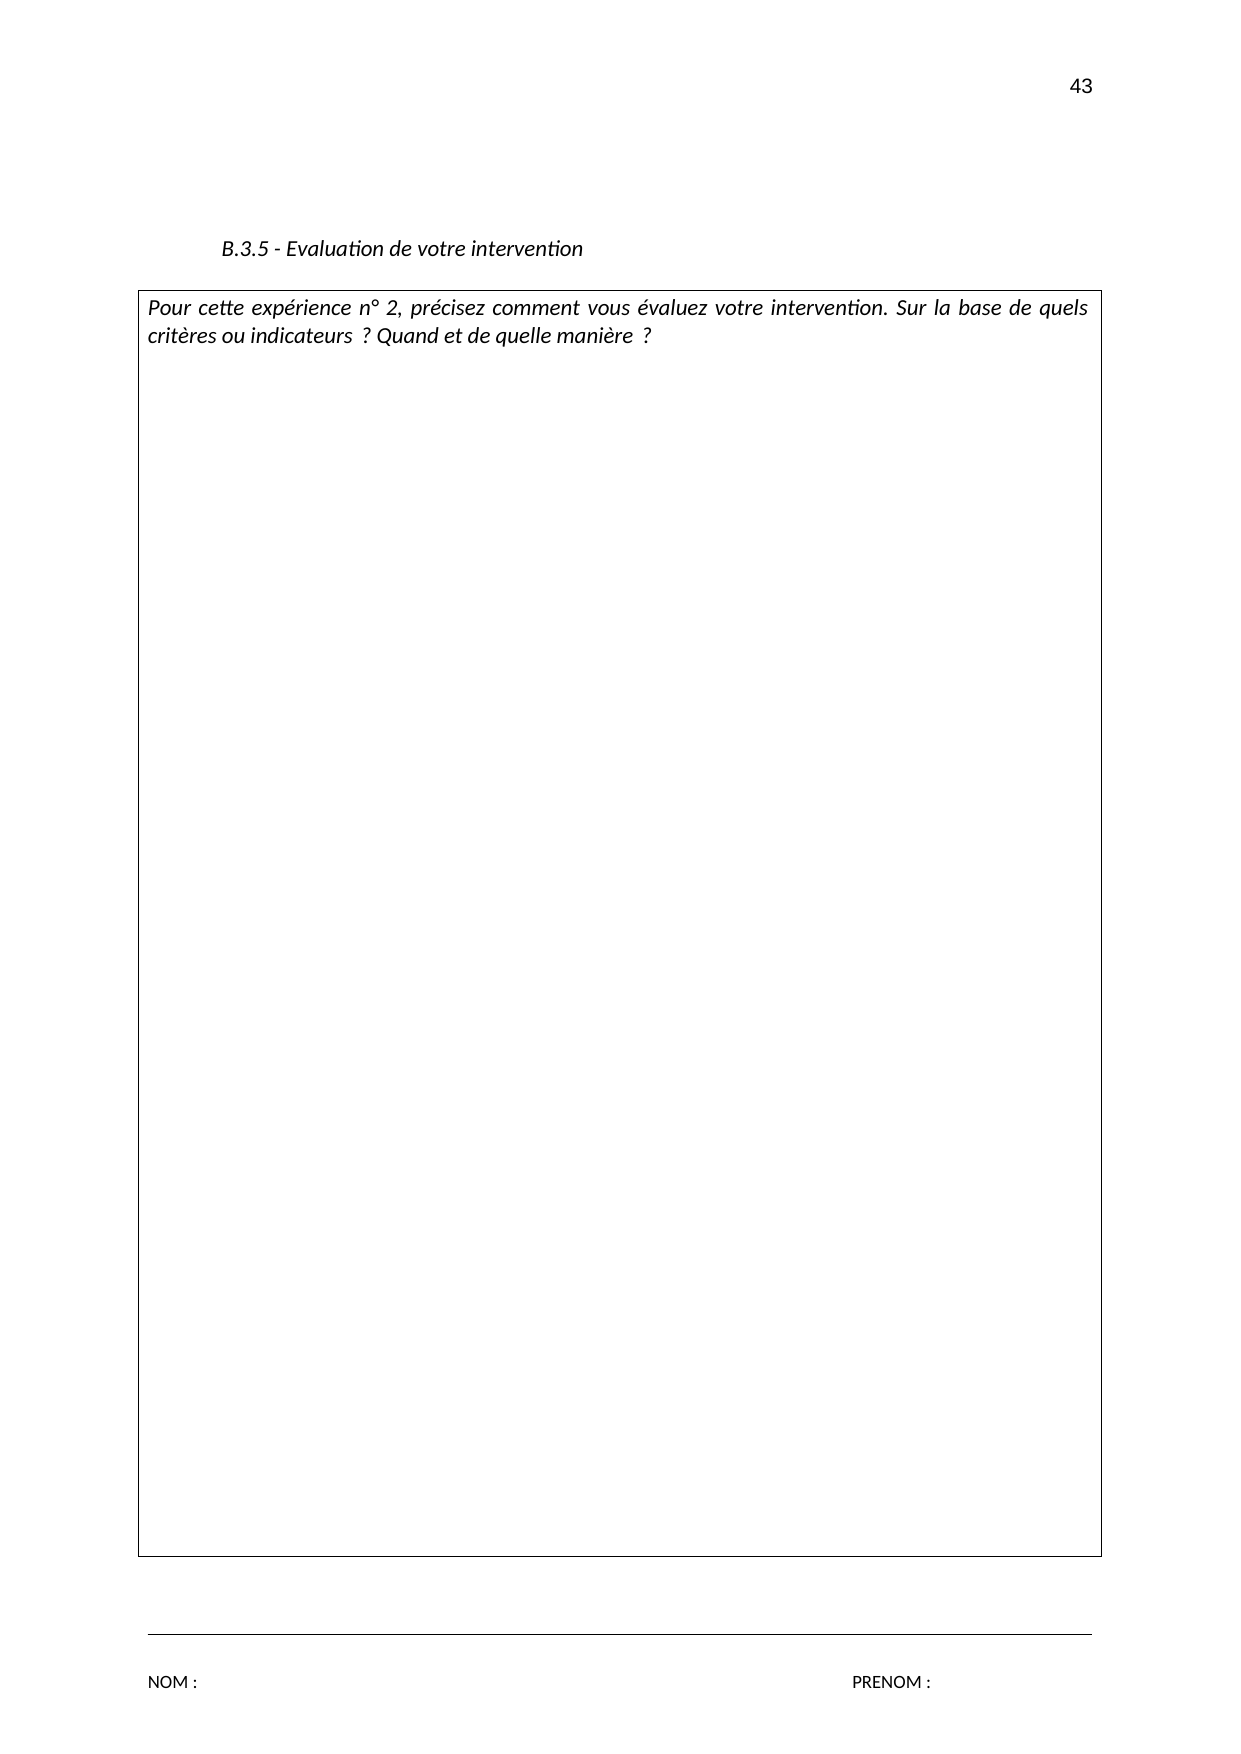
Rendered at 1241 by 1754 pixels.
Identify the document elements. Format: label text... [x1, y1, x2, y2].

text B.3.5 - Evaluation de votre intervention [148, 234, 1092, 262]
text Pour cette expérience n° 2, précisez comment vous évaluez votre intervention. Sur la base de quels critères ou indicateurs ? Quand et de quelle manière ? [139, 291, 1101, 349]
